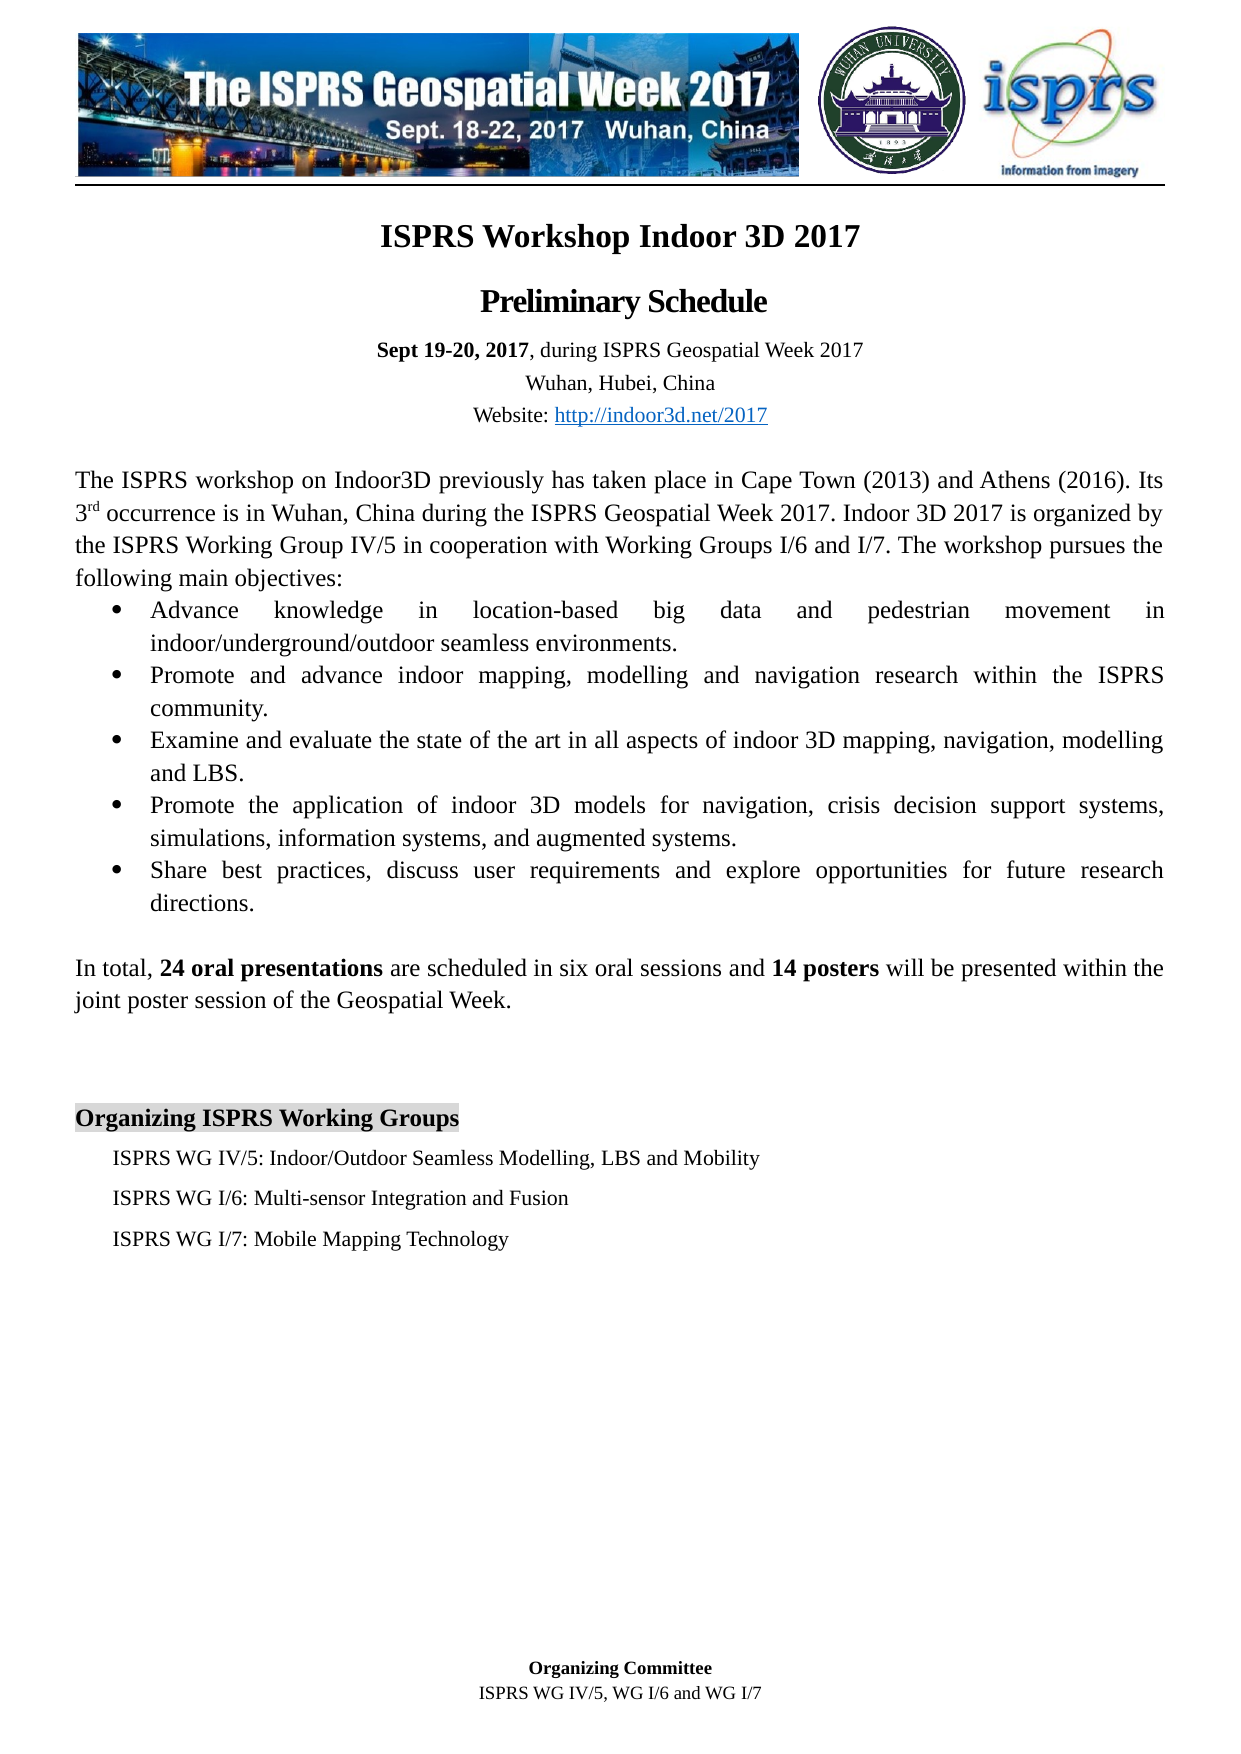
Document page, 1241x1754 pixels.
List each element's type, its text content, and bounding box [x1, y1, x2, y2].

title Preliminary Schedule [75, 268, 1165, 333]
list Promote and advance indoor mapping, modelling and navigation research within the ISPRS community. [112, 658, 1165, 723]
text Website: http://indoor3d.net/2017 [75, 398, 1165, 431]
list Advance knowledge in location-based big data and pedestrian movement in indoor/underground/outdoor seamless environments. [112, 593, 1165, 658]
list Share best practices, discuss user requirements and explore opportunities for future research directions. [112, 853, 1165, 918]
text ISPRS WG I/7: Mobile Mapping Technology [112, 1222, 1165, 1254]
text Sept 19-20, 2017, during ISPRS Geospatial Week 2017 [75, 333, 1165, 366]
text ISPRS WG IV/5: Indoor/Outdoor Seamless Modelling, LBS and Mobility [112, 1141, 1165, 1174]
list Examine and evaluate the state of the art in all aspects of indoor 3D mapping, navigation, modelling and LBS. [112, 723, 1165, 788]
text ISPRS Workshop Indoor 3D 2017 [75, 203, 1165, 268]
text Wuhan, Hubei, China [75, 366, 1165, 398]
picture [75, 17, 1166, 183]
list Promote the application of indoor 3D models for navigation, crisis decision support systems, simulations, information systems, and augmented systems. [112, 788, 1165, 853]
text ISPRS WG I/6: Multi-sensor Integration and Fusion [112, 1182, 1165, 1214]
text Organizing ISPRS Working Groups [75, 1101, 1165, 1134]
text In total, 24 oral presentations are scheduled in six oral sessions and 14 posters will be presented within the joint poster session of the Geospatial Week. [75, 951, 1165, 1016]
text The ISPRS workshop on Indoor3D previously has taken place in Cape Town (2013) and Athens (2016). Its 3rd occurrence is in Wuhan, China during the ISPRS Geospatial Week 2017. Indoor 3D 2017 is organized by the ISPRS Working Group IV/5 in cooperation with Working Groups I/6 and I/7. The workshop pursues the following main objectives: [75, 463, 1165, 593]
